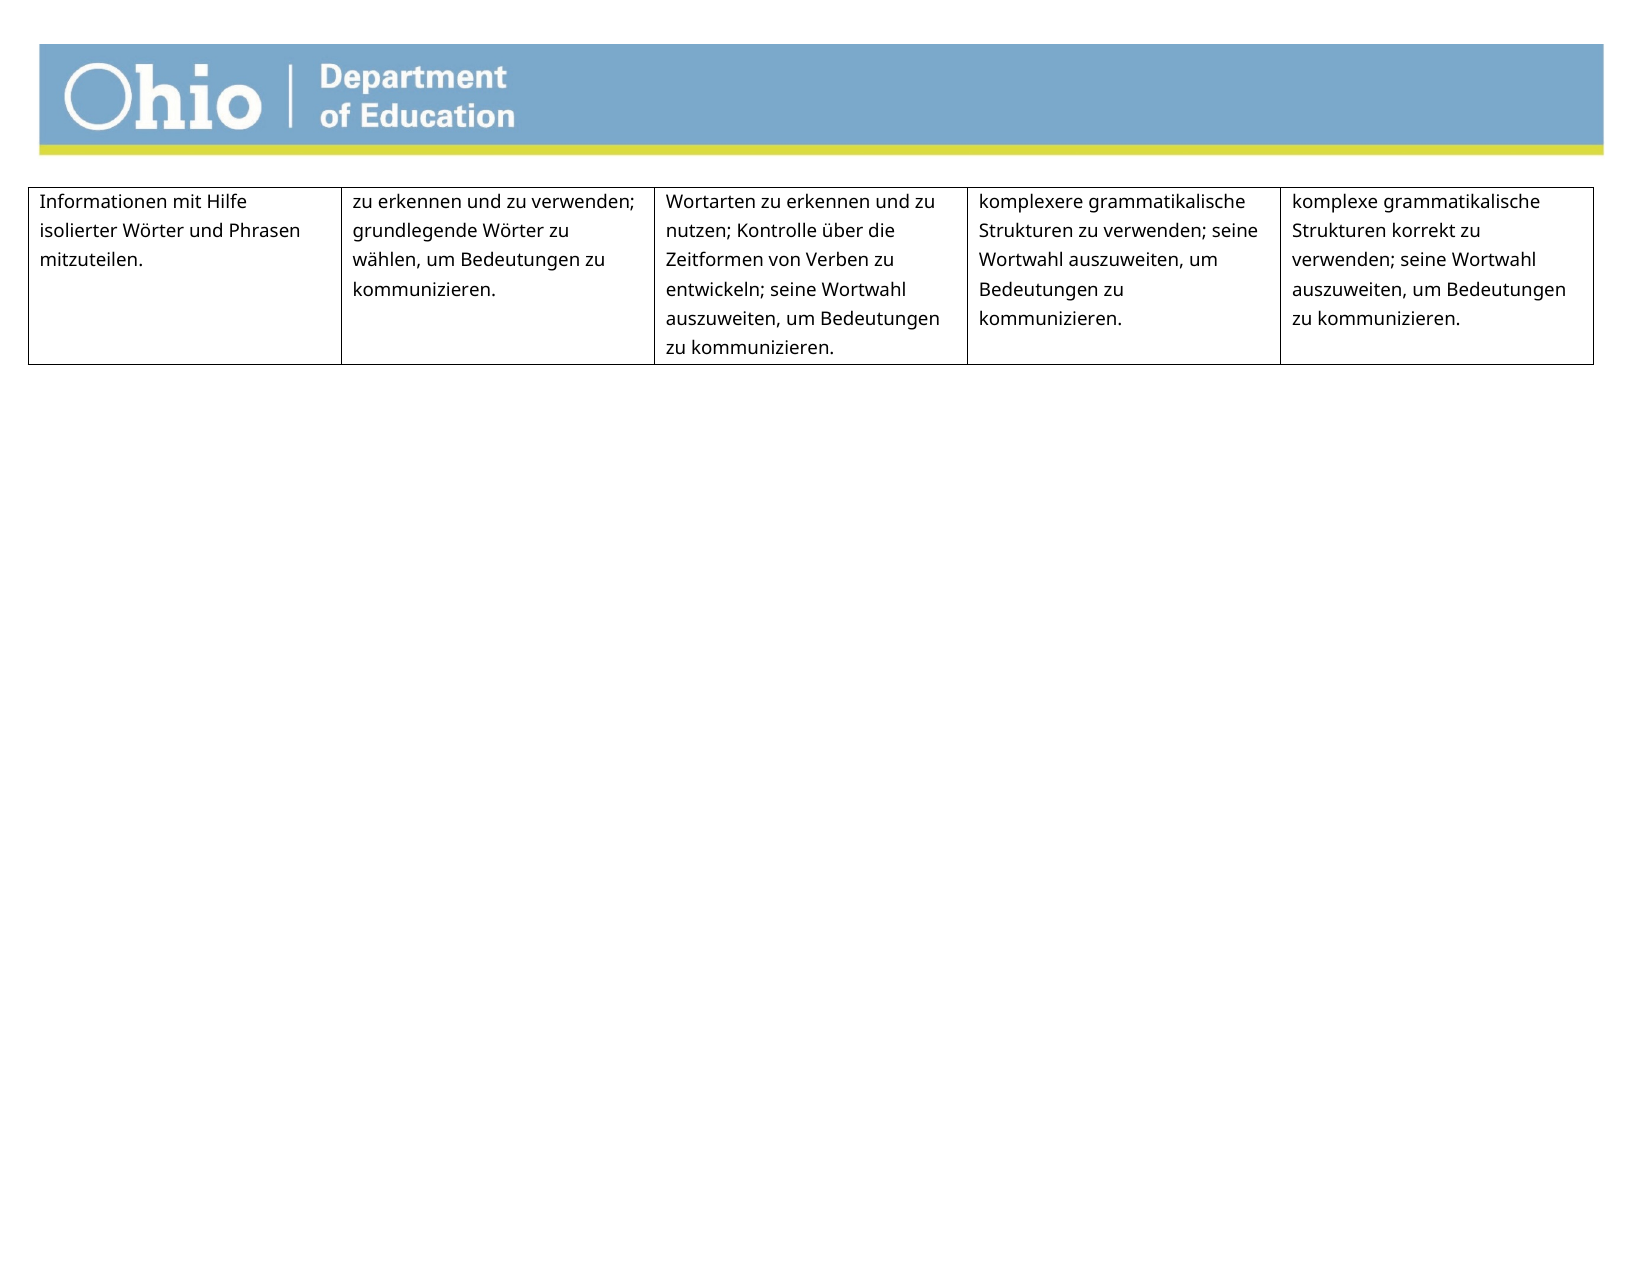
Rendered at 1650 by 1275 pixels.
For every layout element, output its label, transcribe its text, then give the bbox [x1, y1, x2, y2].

picture [37, 44, 1605, 159]
